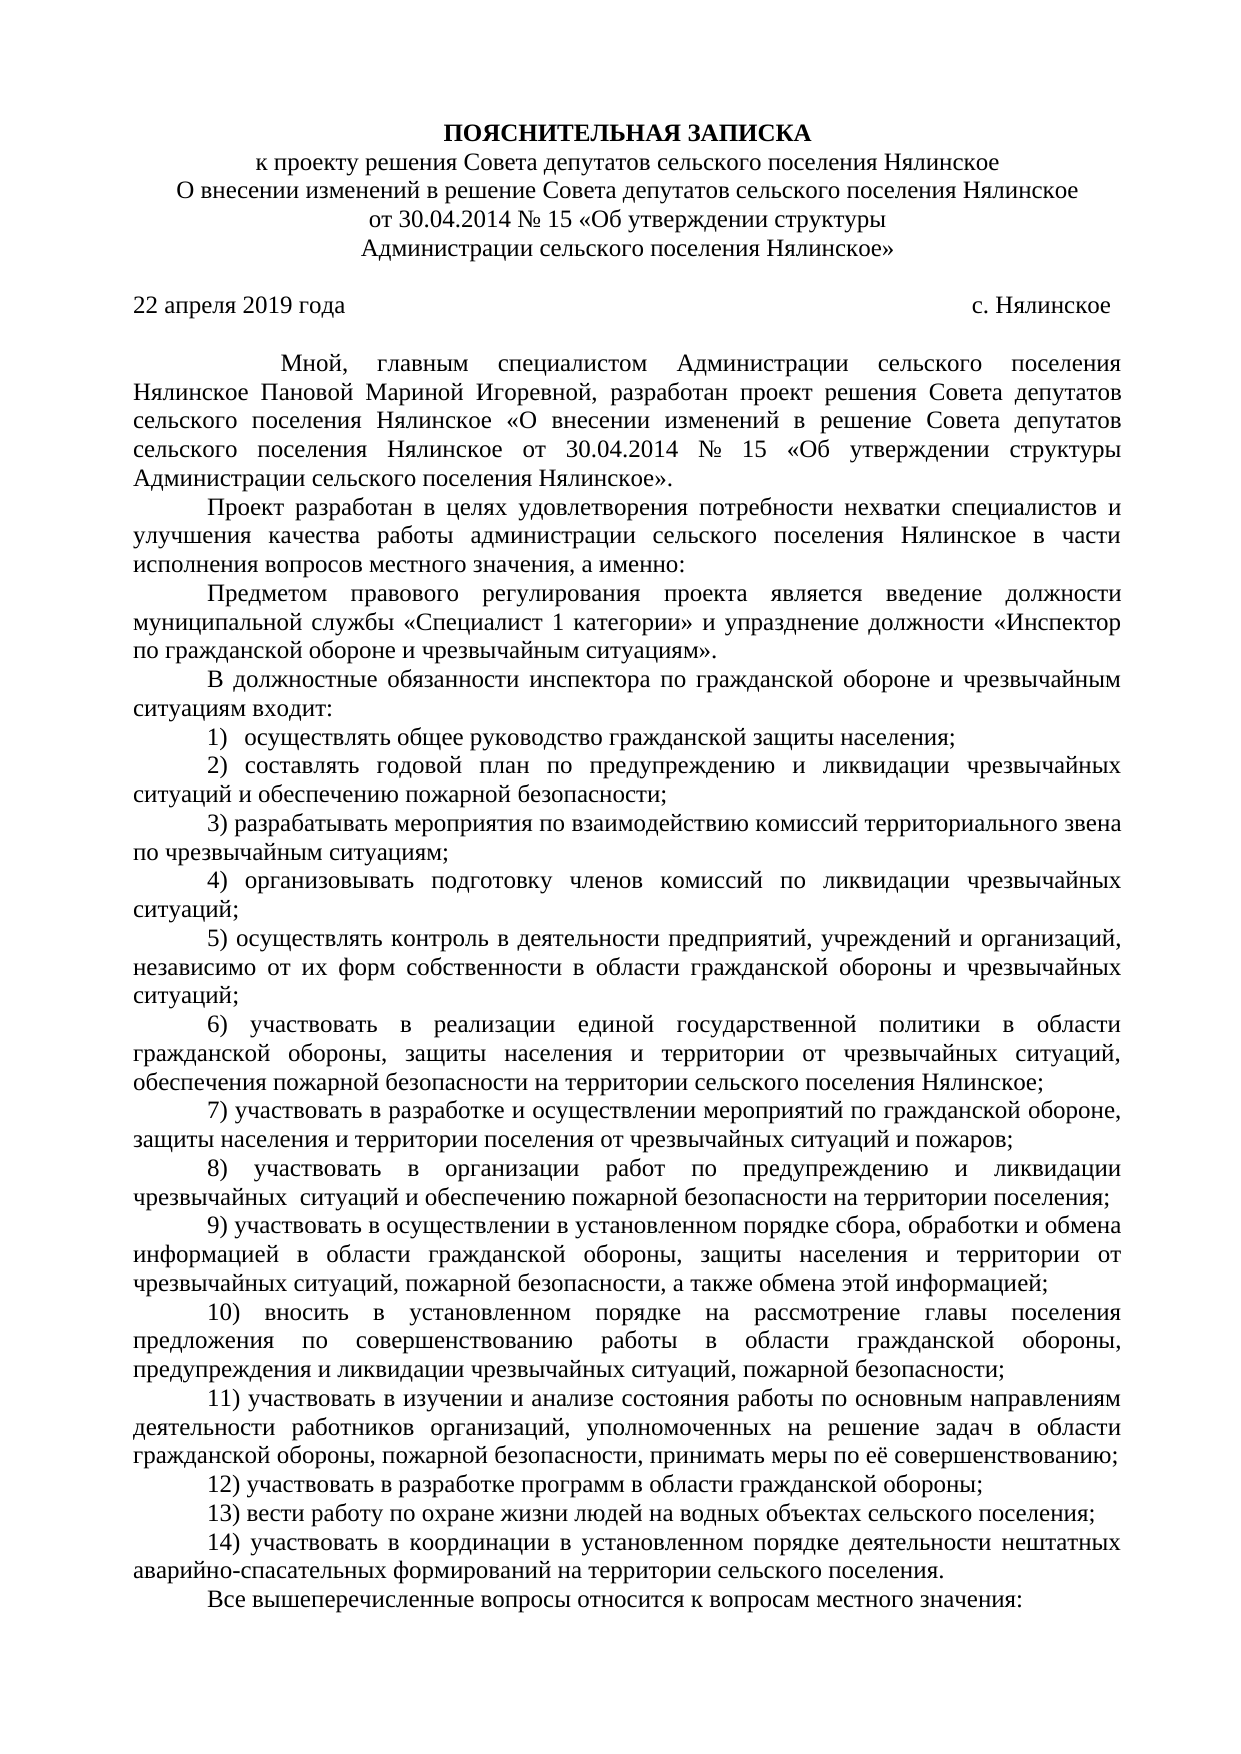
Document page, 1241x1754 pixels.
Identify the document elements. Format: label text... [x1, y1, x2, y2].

text 4) организовывать подготовку членов комиссий по ликвидации чрезвычайных ситуаций; [133, 866, 1122, 923]
text Все вышеперечисленные вопросы относится к вопросам местного значения: [133, 1584, 1122, 1613]
text от 30.04.2014 № 15 «Об утверждении структуры [133, 204, 1122, 233]
text 14) участвовать в координации в установленном порядке деятельности нештатных аварийно-спасательных формирований на территории сельского поселения. [133, 1527, 1122, 1584]
text О внесении изменений в решение Совета депутатов сельского поселения Нялинское [133, 176, 1122, 204]
text Проект разработан в целях удовлетворения потребности нехватки специалистов и улучшения качества работы администрации сельского поселения Нялинское в части исполнения вопросов местного значения, а именно: [133, 492, 1122, 578]
list осуществлять общее руководство гражданской защиты населения; [207, 722, 1122, 751]
text 10) вносить в установленном порядке на рассмотрение главы поселения предложения по совершенствованию работы в области гражданской обороны, предупреждения и ликвидации чрезвычайных ситуаций, пожарной безопасности; [133, 1297, 1122, 1383]
text 2) составлять годовой план по предупреждению и ликвидации чрезвычайных ситуаций и обеспечению пожарной безопасности; [133, 751, 1122, 808]
text В должностные обязанности инспектора по гражданской обороне и чрезвычайным ситуациям входит: [133, 664, 1122, 722]
text 5) осуществлять контроль в деятельности предприятий, учреждений и организаций, независимо от их форм собственности в области гражданской обороны и чрезвычайных ситуаций; [133, 923, 1122, 1009]
text 13) вести работу по охране жизни людей на водных объектах сельского поселения; [133, 1498, 1122, 1527]
text к проекту решения Совета депутатов сельского поселения Нялинское [133, 147, 1122, 176]
text 8) участвовать в организации работ по предупреждению и ликвидации чрезвычайных ситуаций и обеспечению пожарной безопасности на территории поселения; [133, 1153, 1122, 1211]
text 7) участвовать в разработке и осуществлении мероприятий по гражданской обороне, защиты населения и территории поселения от чрезвычайных ситуаций и пожаров; [133, 1096, 1122, 1153]
text Предметом правового регулирования проекта является введение должности муниципальной службы «Специалист 1 категории» и упразднение должности «Инспектор по гражданской обороне и чрезвычайным ситуациям». [133, 578, 1122, 664]
text Администрации сельского поселения Нялинское» [133, 233, 1122, 262]
text Мной, главным специалистом Администрации сельского поселения Нялинское Пановой Мариной Игоревной, разработан проект решения Совета депутатов сельского поселения Нялинское «О внесении изменений в решение Совета депутатов сельского поселения Нялинское от 30.04.2014 № 15 «Об утверждении структуры Администрации сельского поселения Нялинское». [133, 348, 1122, 492]
text 11) участвовать в изучении и анализе состояния работы по основным направлениям деятельности работников организаций, уполномоченных на решение задач в области гражданской обороны, пожарной безопасности, принимать меры по её совершенствованию; [133, 1383, 1122, 1469]
text 9) участвовать в осуществлении в установленном порядке сбора, обработки и обмена информацией в области гражданской обороны, защиты населения и территории от чрезвычайных ситуаций, пожарной безопасности, а также обмена этой информацией; [133, 1211, 1122, 1297]
text 3) разрабатывать мероприятия по взаимодействию комиссий территориального звена по чрезвычайным ситуациям; [133, 808, 1122, 866]
text ПОЯСНИТЕЛЬНАЯ ЗАПИСКА [133, 118, 1122, 147]
text 6) участвовать в реализации единой государственной политики в области гражданской обороны, защиты населения и территории от чрезвычайных ситуаций, обеспечения пожарной безопасности на территории сельского поселения Нялинское; [133, 1009, 1122, 1096]
text 22 апреля 2019 года с. Нялинское [133, 291, 1122, 319]
text 12) участвовать в разработке программ в области гражданской обороны; [133, 1469, 1122, 1498]
